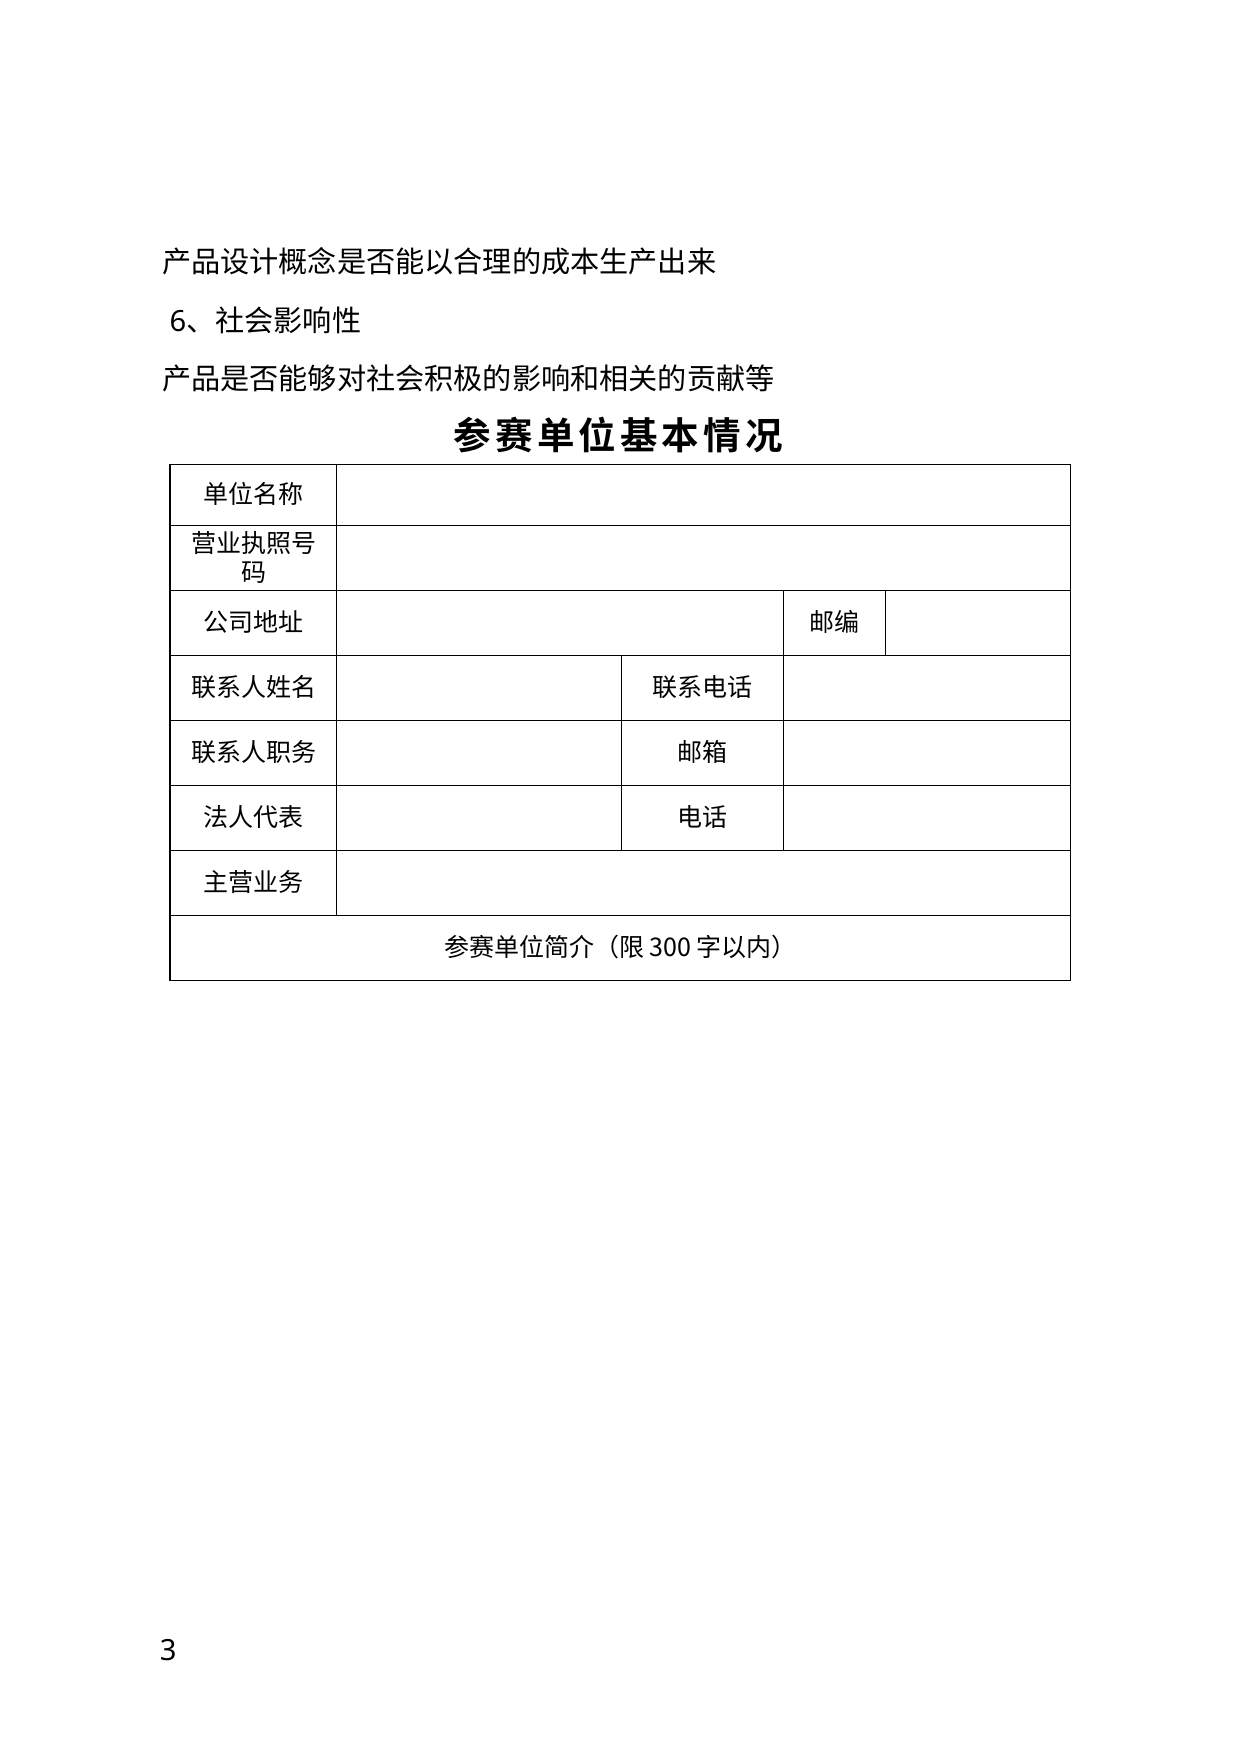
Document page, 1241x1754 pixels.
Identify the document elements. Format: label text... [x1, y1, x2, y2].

table_cell 法人代表 [171, 786, 336, 850]
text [162, 226, 1078, 284]
text 产品是否能够对社会积极的影响和相关的贡献等 [162, 343, 1078, 401]
table_cell [337, 656, 621, 720]
table_cell 联系人职务 [171, 721, 336, 785]
table_cell [337, 591, 783, 655]
text 参赛单位基本情况 [162, 401, 1078, 464]
table_cell [886, 591, 1070, 655]
table_header 单位名称 [171, 465, 336, 525]
table_cell [784, 656, 1070, 720]
table_cell 联系人姓名 [171, 656, 336, 720]
table_cell 营业执照号码 [171, 526, 336, 590]
table_cell [337, 526, 1070, 590]
table_cell 公司地址 [171, 591, 336, 655]
table_cell [337, 851, 1070, 915]
table_cell 参赛单位简介（限300字以内） [171, 916, 1070, 980]
table_cell [337, 721, 621, 785]
table_cell 主营业务 [171, 851, 336, 915]
table_cell [784, 786, 1070, 850]
table_cell 联系电话 [622, 656, 783, 720]
table_header [337, 465, 1070, 525]
table_cell 邮编 [784, 591, 885, 655]
table_cell 电话 [622, 786, 783, 850]
table_cell [784, 721, 1070, 785]
table_cell [337, 786, 621, 850]
text 6、社会影响性 [162, 284, 1078, 343]
table_cell 邮箱 [622, 721, 783, 785]
